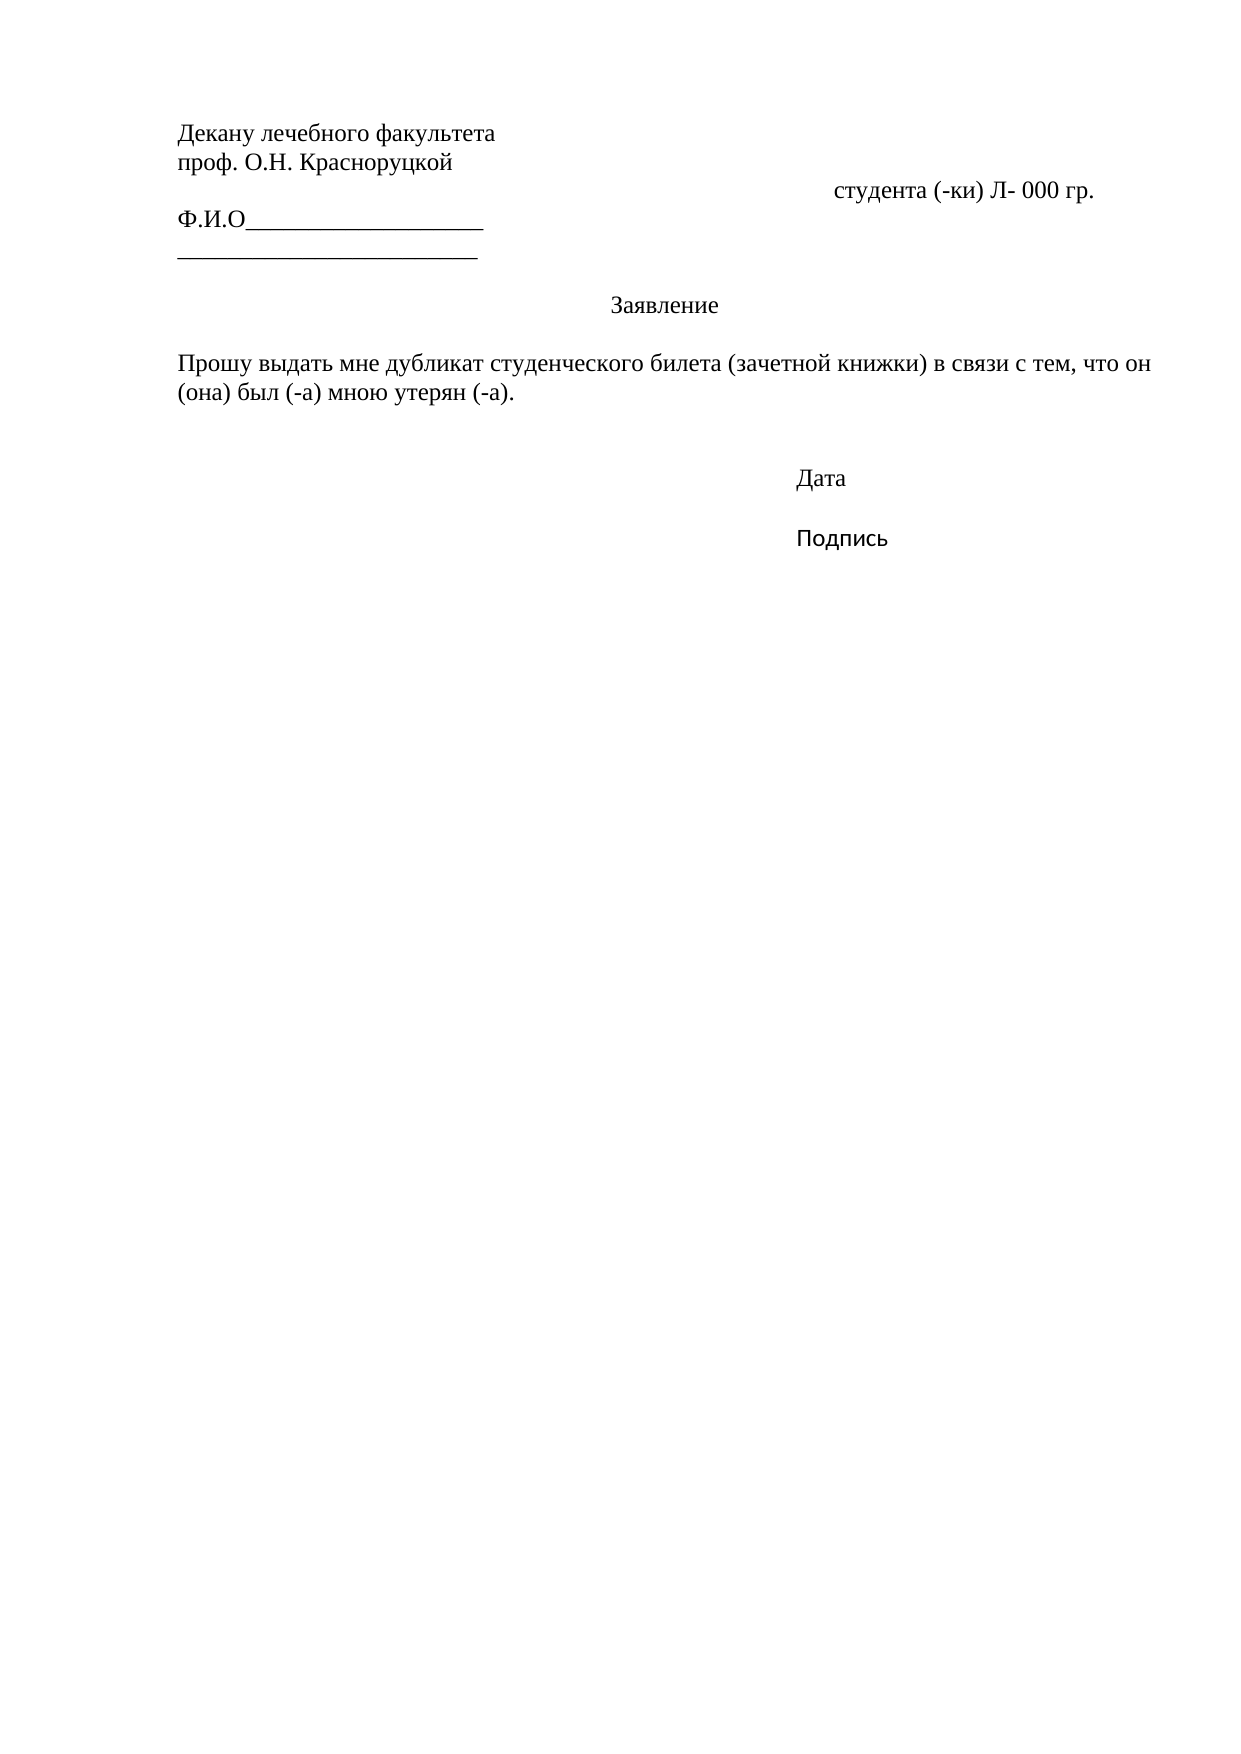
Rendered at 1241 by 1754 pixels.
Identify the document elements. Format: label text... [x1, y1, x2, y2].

text проф. О.Н. Красноруцкой [177, 147, 1152, 176]
text Заявление [177, 291, 1152, 319]
text ________________________ [177, 233, 1152, 262]
text Подпись [177, 522, 1152, 553]
text студента (-ки) Л- 000 гр. [177, 176, 1152, 204]
text Декану лечебного факультета [177, 118, 1152, 147]
text Дата [177, 463, 1152, 492]
text Прошу выдать мне дубликат студенческого билета (зачетной книжки) в связи с тем, что он (она) был (-а) мною утерян (-а). [177, 348, 1152, 406]
text Ф.И.О___________________ [177, 204, 1152, 233]
